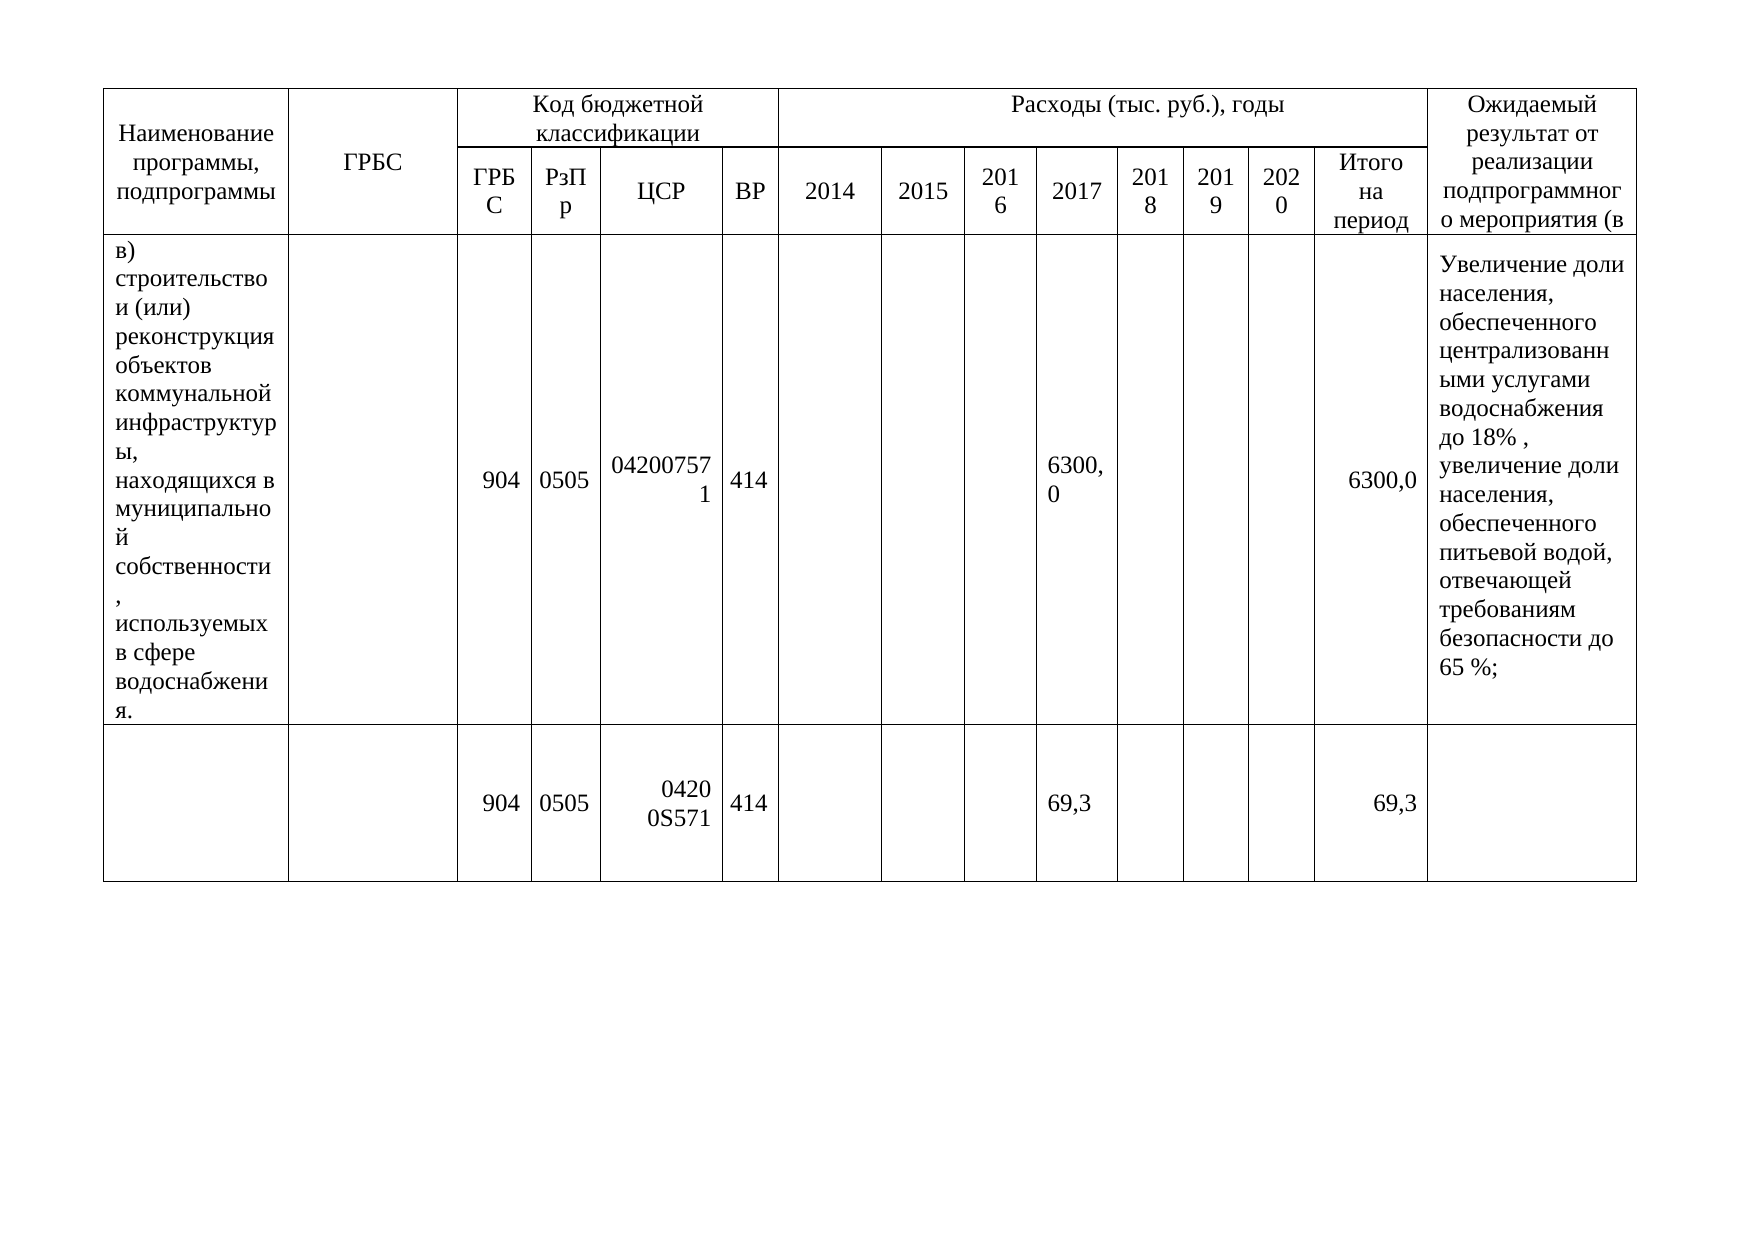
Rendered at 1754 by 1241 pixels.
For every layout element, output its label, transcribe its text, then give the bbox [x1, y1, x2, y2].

table_cell [965, 235, 1036, 723]
table_cell [1184, 235, 1248, 723]
table_header Наименование программы, подпрограммы [104, 89, 288, 234]
table_header ГРБС [289, 89, 457, 234]
table_cell [965, 725, 1036, 881]
table_cell 0505 [532, 725, 600, 881]
table_cell 2014 [779, 148, 881, 234]
table_cell ГРБС [458, 148, 531, 234]
table_cell [882, 235, 964, 723]
table_cell 0505 [532, 235, 600, 723]
table_cell Итого на период [1315, 148, 1427, 234]
table_cell [779, 235, 881, 723]
table_cell 2019 [1184, 148, 1248, 234]
table_cell [104, 725, 288, 881]
table_cell ВР [723, 148, 778, 234]
table_cell [1249, 725, 1314, 881]
table_cell 042007571 [601, 235, 722, 723]
table_cell 2017 [1037, 148, 1117, 234]
table_cell [1428, 725, 1636, 881]
table_cell 2015 [882, 148, 964, 234]
table_cell 904 [458, 725, 531, 881]
table_cell 6300,0 [1315, 235, 1427, 723]
table_cell [1118, 235, 1183, 723]
table_cell [1184, 725, 1248, 881]
table_cell ЦСР [601, 148, 722, 234]
table_cell [1118, 725, 1183, 881]
table_cell 414 [723, 235, 778, 723]
table_header Расходы (тыс. руб.), годы [779, 89, 1427, 146]
table_cell 6300,0 [1037, 235, 1117, 723]
table_cell в) строительство и (или) реконструкция объектов коммунальной инфраструктуры, находящихся в муниципальной собственности, используемых в сфере водоснабжения. [104, 235, 288, 723]
table_cell 04200S571 [601, 725, 722, 881]
table_cell РзПр [532, 148, 600, 234]
table_cell 2016 [965, 148, 1036, 234]
table_cell 414 [723, 725, 778, 881]
table_header Код бюджетной классификации [458, 89, 778, 146]
table_cell 69,3 [1037, 725, 1117, 881]
table_cell [289, 235, 457, 723]
table_cell [882, 725, 964, 881]
table_cell [779, 725, 881, 881]
table_cell 2020 [1249, 148, 1314, 234]
table_cell [289, 725, 457, 881]
table_cell Увеличение доли населения, обеспеченного централизованными услугами водоснабжения до 18% , увеличение доли населения, обеспеченного питьевой водой, отвечающей требованиям безопасности до 65 %; [1428, 235, 1636, 723]
table_header Ожидаемый результат от реализации подпрограммного мероприятия (в натуральном выражении) [1428, 89, 1636, 234]
table_cell 2018 [1118, 148, 1183, 234]
table_cell [1249, 235, 1314, 723]
table_cell 904 [458, 235, 531, 723]
table_cell 69,3 [1315, 725, 1427, 881]
